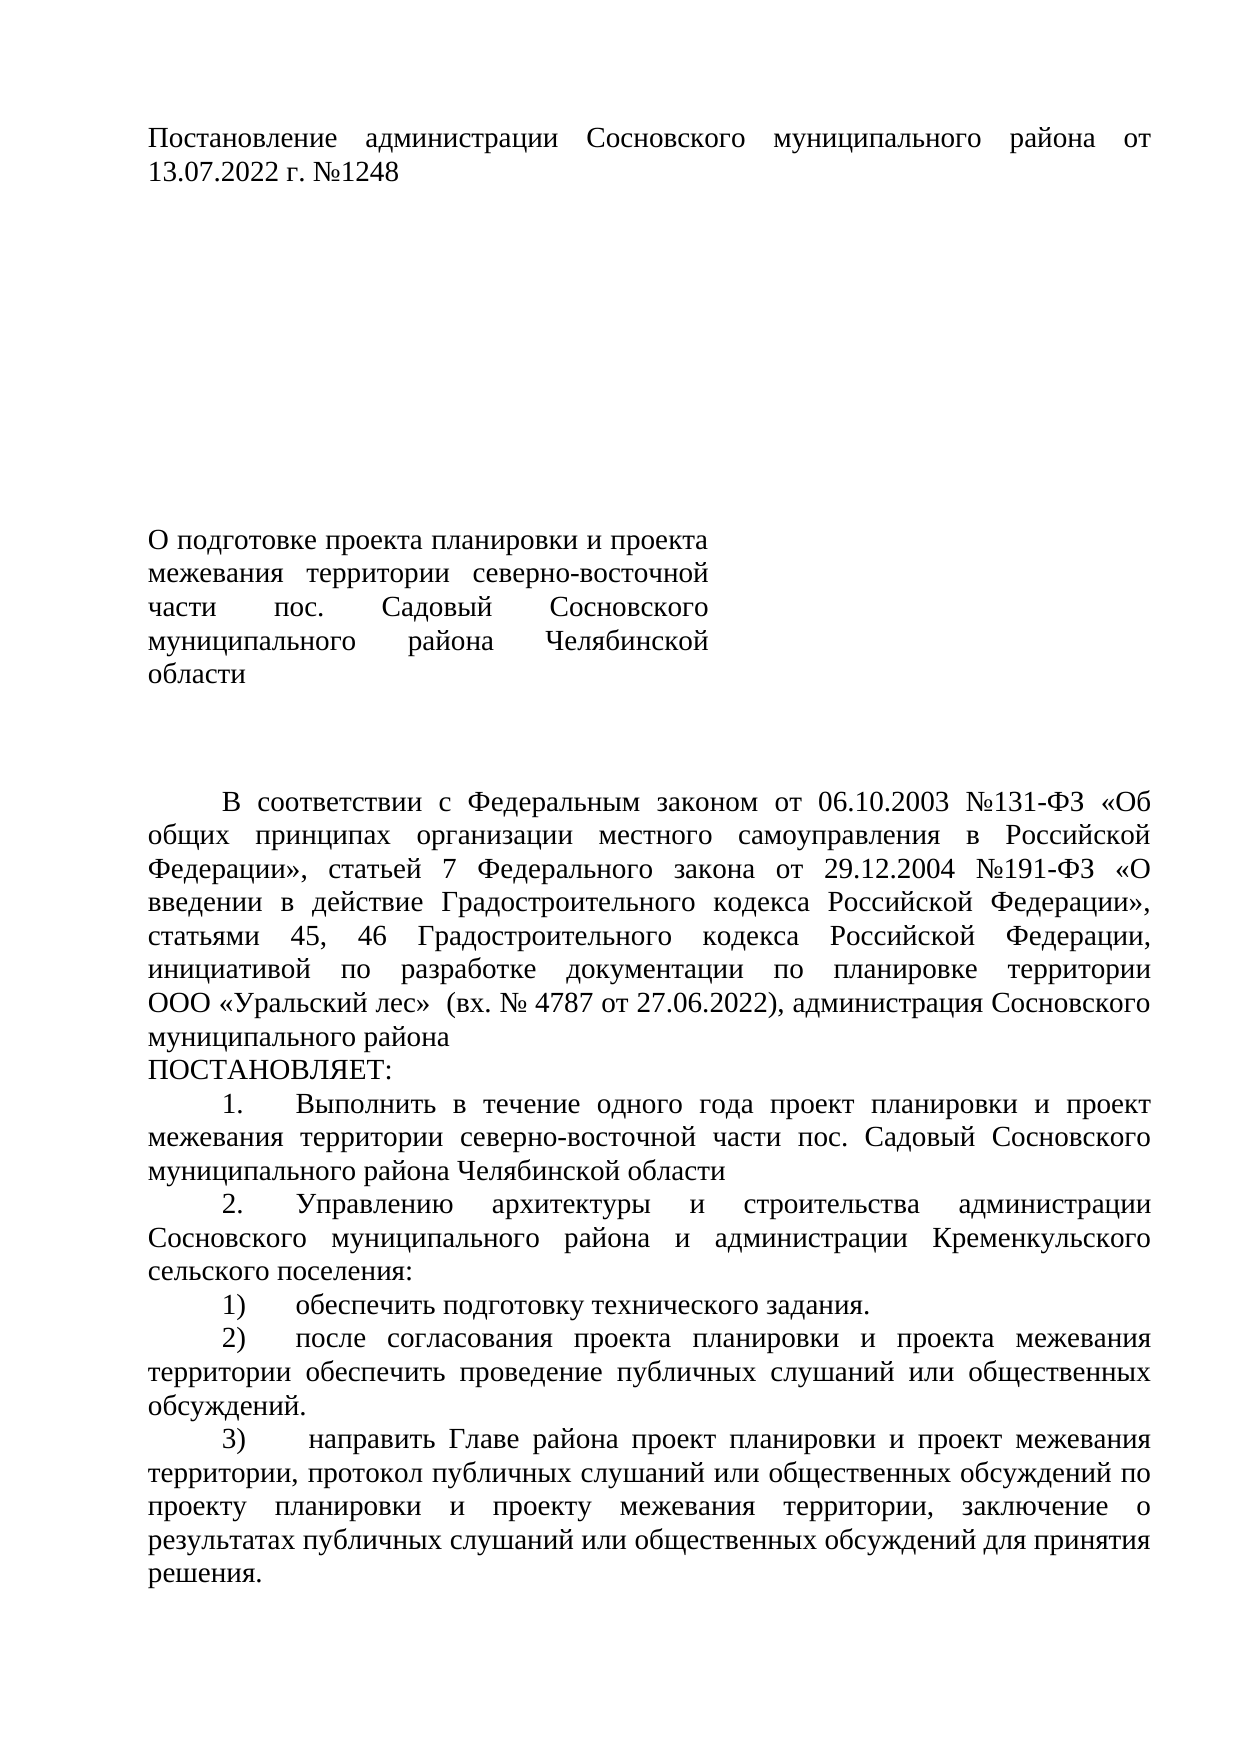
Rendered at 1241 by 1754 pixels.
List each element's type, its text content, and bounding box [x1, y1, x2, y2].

text О подготовке проекта планировки и проекта межевания территории северно-восточной части пос. Садовый Сосновского муниципального района Челябинской области [148, 522, 709, 690]
text В соответствии с Федеральным законом от 06.10.2003 №131-ФЗ «Об общих принципах организации местного самоуправления в Российской Федерации», статьей 7 Федерального закона от 29.12.2004 №191-ФЗ «О введении в действие Градостроительного кодекса Российской Федерации», статьями 45, 46 Градостроительного кодекса Российской Федерации, инициативой по разработке документации по планировке территории ООО «Уральский лес» (вх. № 4787 от 27.06.2022), администрация Сосновского муниципального района [148, 784, 1152, 1052]
list Управлению архитектуры и строительства администрации Сосновского муниципального района и администрации Кременкульского сельского поселения: [148, 1186, 1152, 1287]
list после согласования проекта планировки и проекта межевания территории обеспечить проведение публичных слушаний или общественных обсуждений. [148, 1321, 1152, 1421]
list обеспечить подготовку технического задания. [148, 1287, 1152, 1321]
list направить Главе района проект планировки и проект межевания территории, протокол публичных слушаний или общественных обсуждений по проекту планировки и проекту межевания территории, заключение о результатах публичных слушаний или общественных обсуждений для принятия решения. [148, 1421, 1152, 1589]
text Постановление администрации Сосновского муниципального района от 13.07.2022 г. №1248 [148, 120, 1152, 187]
text ПОСТАНОВЛЯЕТ: [148, 1052, 1152, 1086]
list Выполнить в течение одного года проект планировки и проект межевания территории северно-восточной части пос. Садовый Сосновского муниципального района Челябинской области [148, 1086, 1152, 1186]
